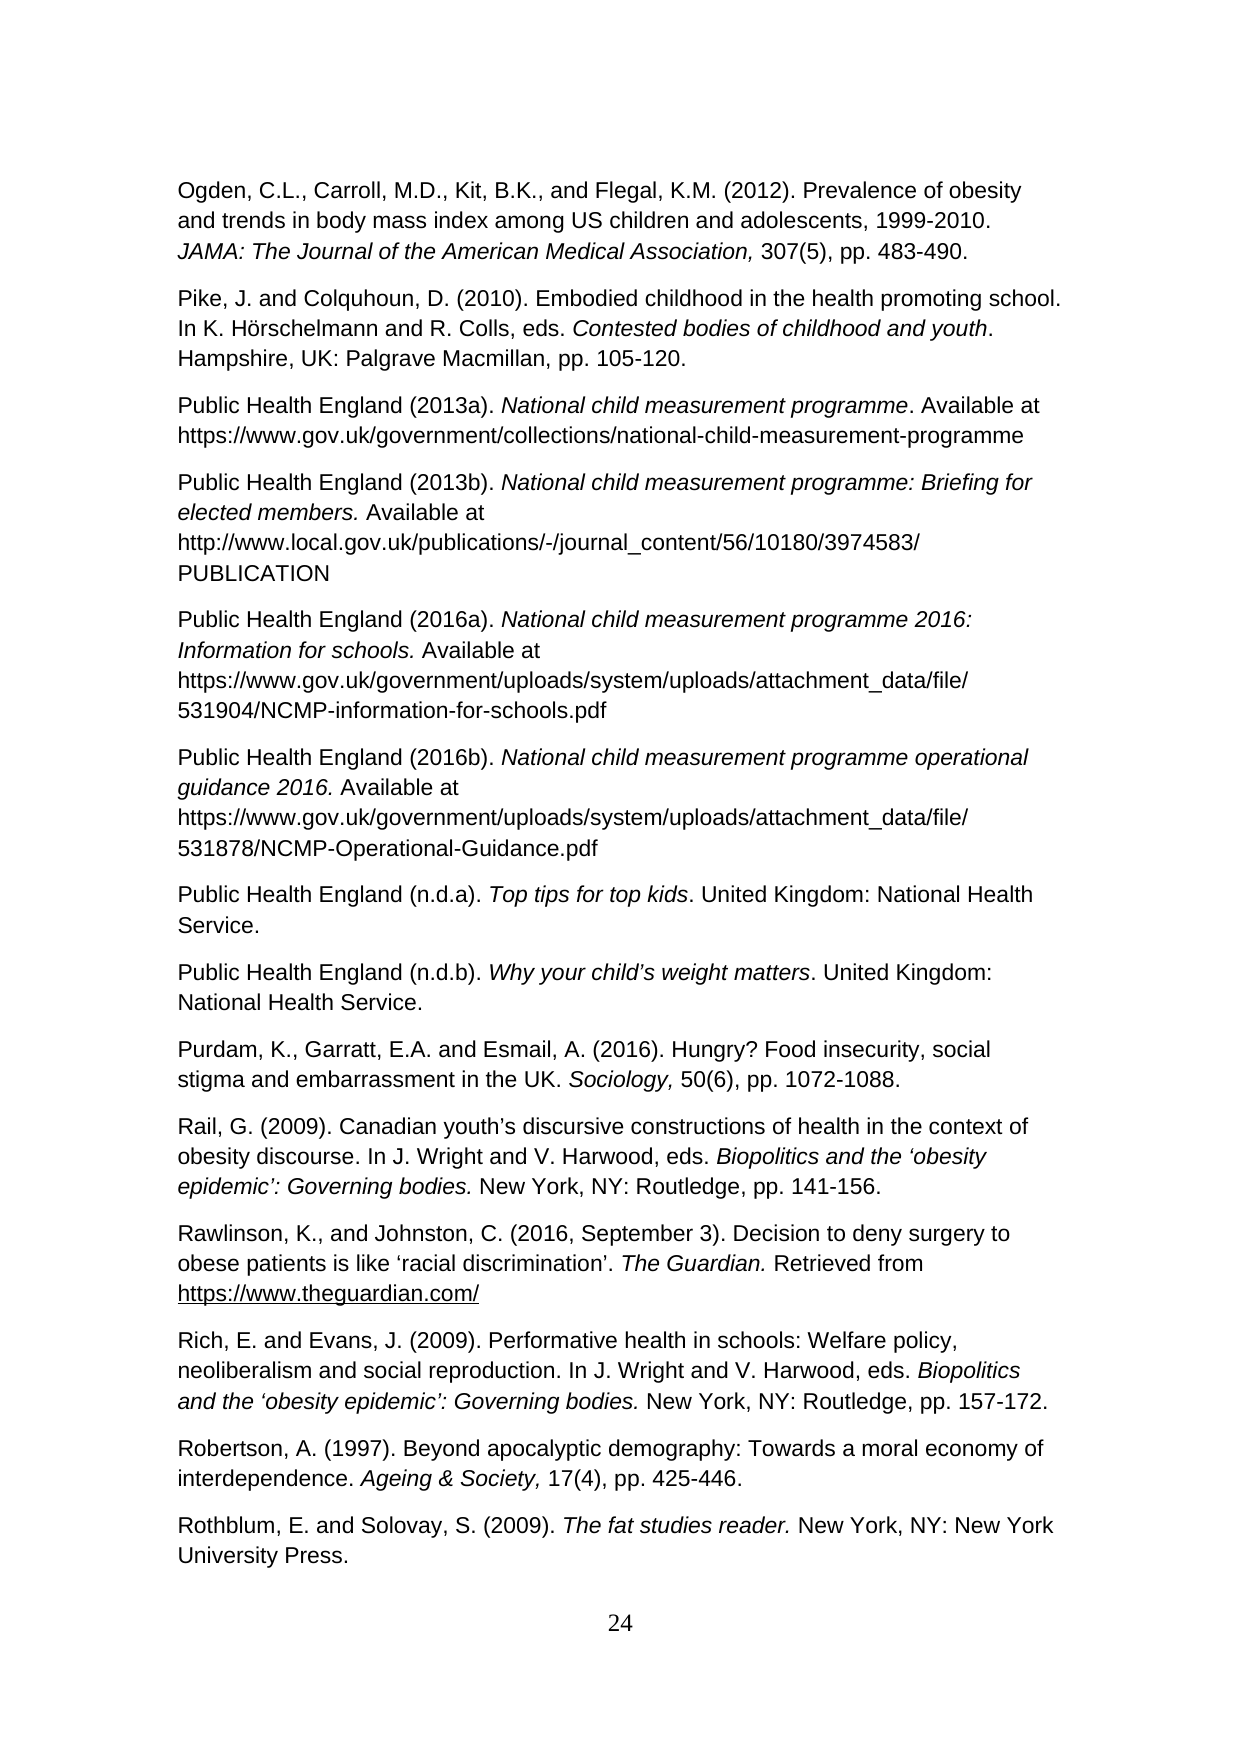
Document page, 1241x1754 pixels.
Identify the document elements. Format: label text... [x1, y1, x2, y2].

text Rail, G. (2009). Canadian youth’s discursive constructions of health in the context of obesity discourse. In J. Wright and V. Harwood, eds. Biopolitics and the ‘obesity epidemic’: Governing bodies. New York, NY: Routledge, pp. 141-156. [177, 1113, 1063, 1199]
text Rawlinson, K., and Johnston, C. (2016, September 3). Decision to deny surgery to obese patients is like ‘racial discrimination’. The Guardian. Retrieved from https://www.theguardian.com/ [177, 1220, 1063, 1307]
text Public Health England (2016a). National child measurement programme 2016: Information for schools. Available at https://www.gov.uk/government/uploads/system/uploads/attachment_data/file/531904/NCMP-information-for-schools.pdf [177, 606, 1063, 723]
text Public Health England (2013a). National child measurement programme. Available at https://www.gov.uk/government/collections/national-child-measurement-programme [177, 392, 1063, 448]
text Robertson, A. (1997). Beyond apocalyptic demography: Towards a moral economy of interdependence. Ageing & Society, 17(4), pp. 425-446. [177, 1434, 1063, 1491]
text Rich, E. and Evans, J. (2009). Performative health in schools: Welfare policy, neoliberalism and social reproduction. In J. Wright and V. Harwood, eds. Biopolitics and the ‘obesity epidemic’: Governing bodies. New York, NY: Routledge, pp. 157-172. [177, 1327, 1063, 1414]
text Ogden, C.L., Carroll, M.D., Kit, B.K., and Flegal, K.M. (2012). Prevalence of obesity and trends in body mass index among US children and adolescents, 1999-2010. JAMA: The Journal of the American Medical Association, 307(5), pp. 483-490. [177, 177, 1063, 264]
text Public Health England (2013b). National child measurement programme: Briefing for elected members. Available at http://www.local.gov.uk/publications/-/journal_content/56/10180/3974583/PUBLICATION [177, 469, 1063, 586]
text Public Health England (2016b). National child measurement programme operational guidance 2016. Available at https://www.gov.uk/government/uploads/system/uploads/attachment_data/file/531878/NCMP-Operational-Guidance.pdf [177, 744, 1063, 861]
text Public Health England (n.d.b). Why your child’s weight matters. United Kingdom: National Health Service. [177, 958, 1063, 1015]
text Public Health England (n.d.a). Top tips for top kids. United Kingdom: National Health Service. [177, 881, 1063, 938]
text Rothblum, E. and Solovay, S. (2009). The fat studies reader. New York, NY: New York University Press. [177, 1512, 1063, 1568]
text Purdam, K., Garratt, E.A. and Esmail, A. (2016). Hungry? Food insecurity, social stigma and embarrassment in the UK. Sociology, 50(6), pp. 1072-1088. [177, 1036, 1063, 1092]
text Pike, J. and Colquhoun, D. (2010). Embodied childhood in the health promoting school. In K. Hörschelmann and R. Colls, eds. Contested bodies of childhood and youth. Hampshire, UK: Palgrave Macmillan, pp. 105-120. [177, 284, 1063, 371]
